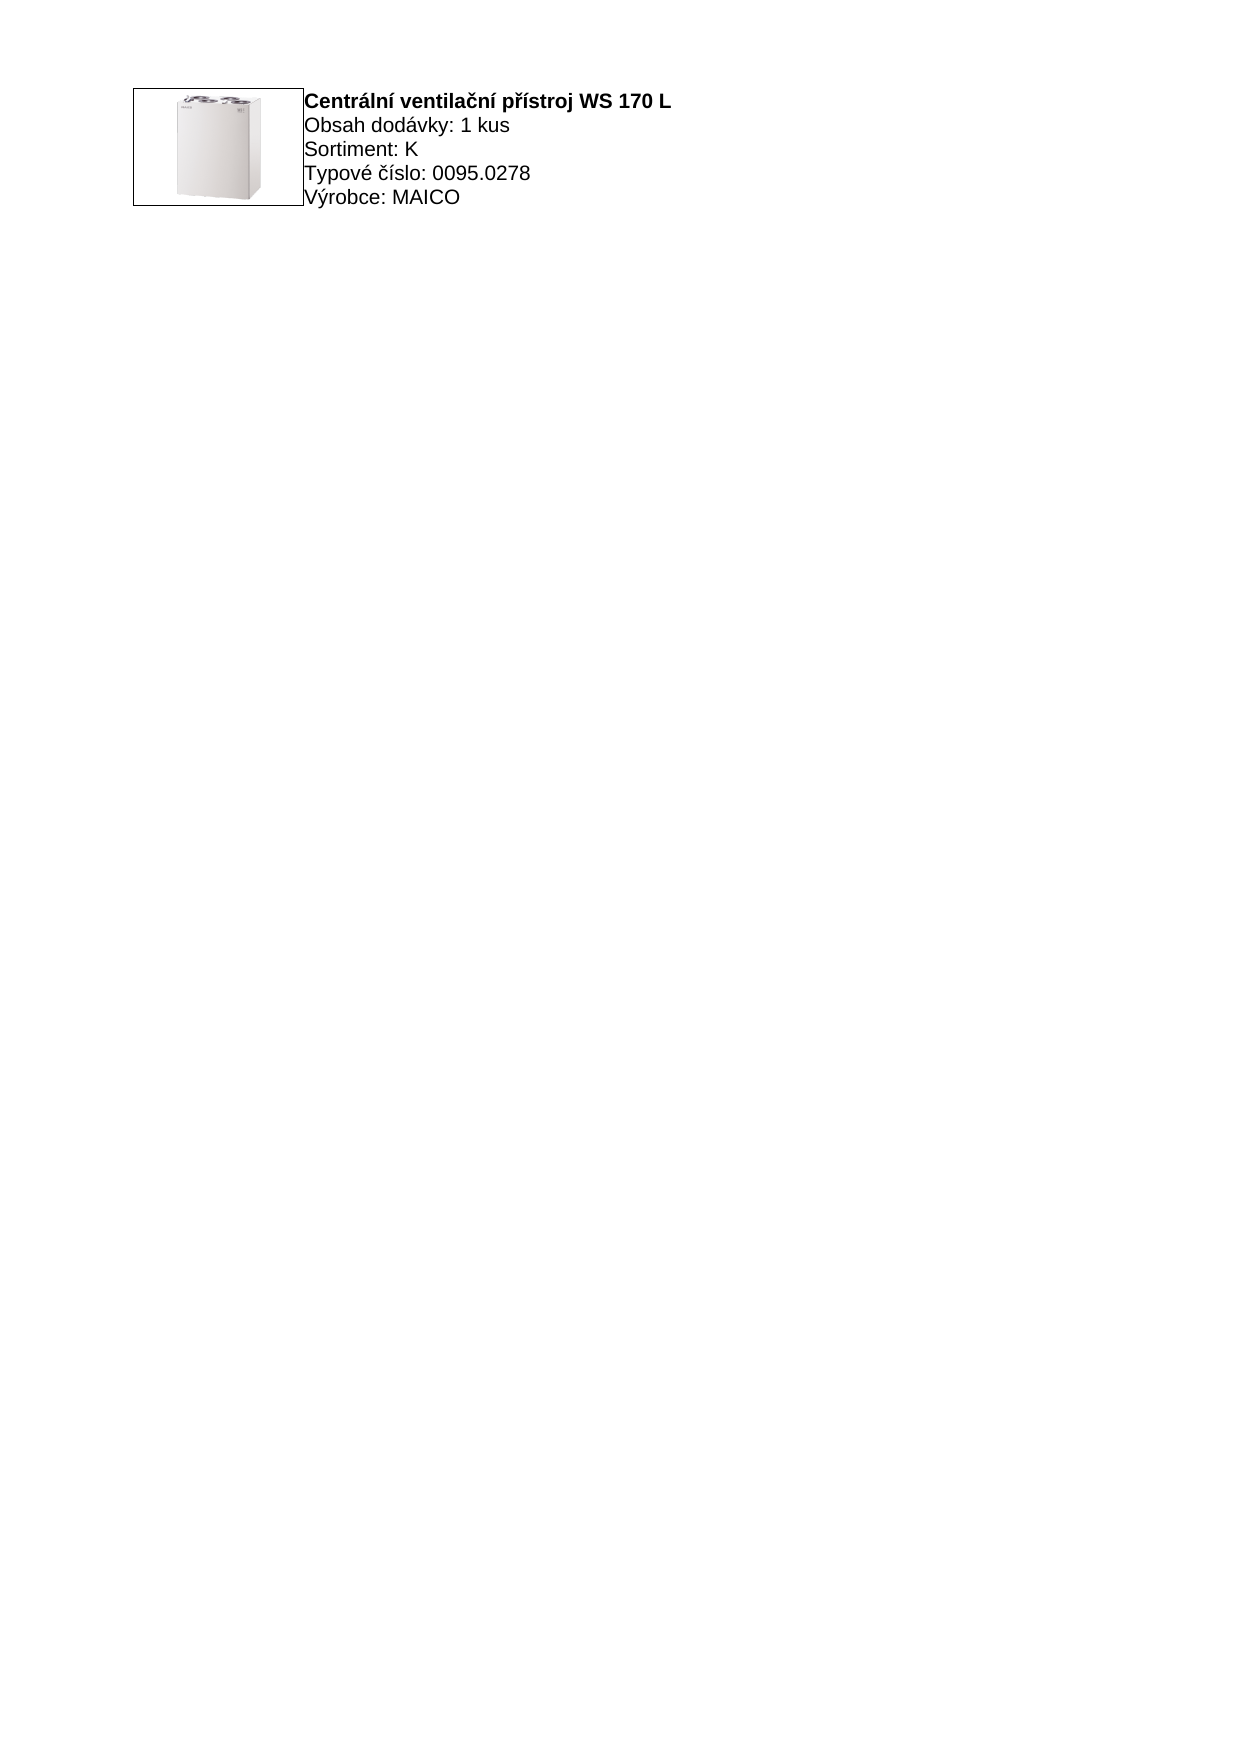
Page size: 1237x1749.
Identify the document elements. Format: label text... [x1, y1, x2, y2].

picture [134, 89, 303, 205]
text Centrální ventilační přístroj WS 170 LObsah dodávky: 1 kusSortiment: K Typové číslo: 0095.0278Výrobce: MAICO [133, 89, 1148, 208]
